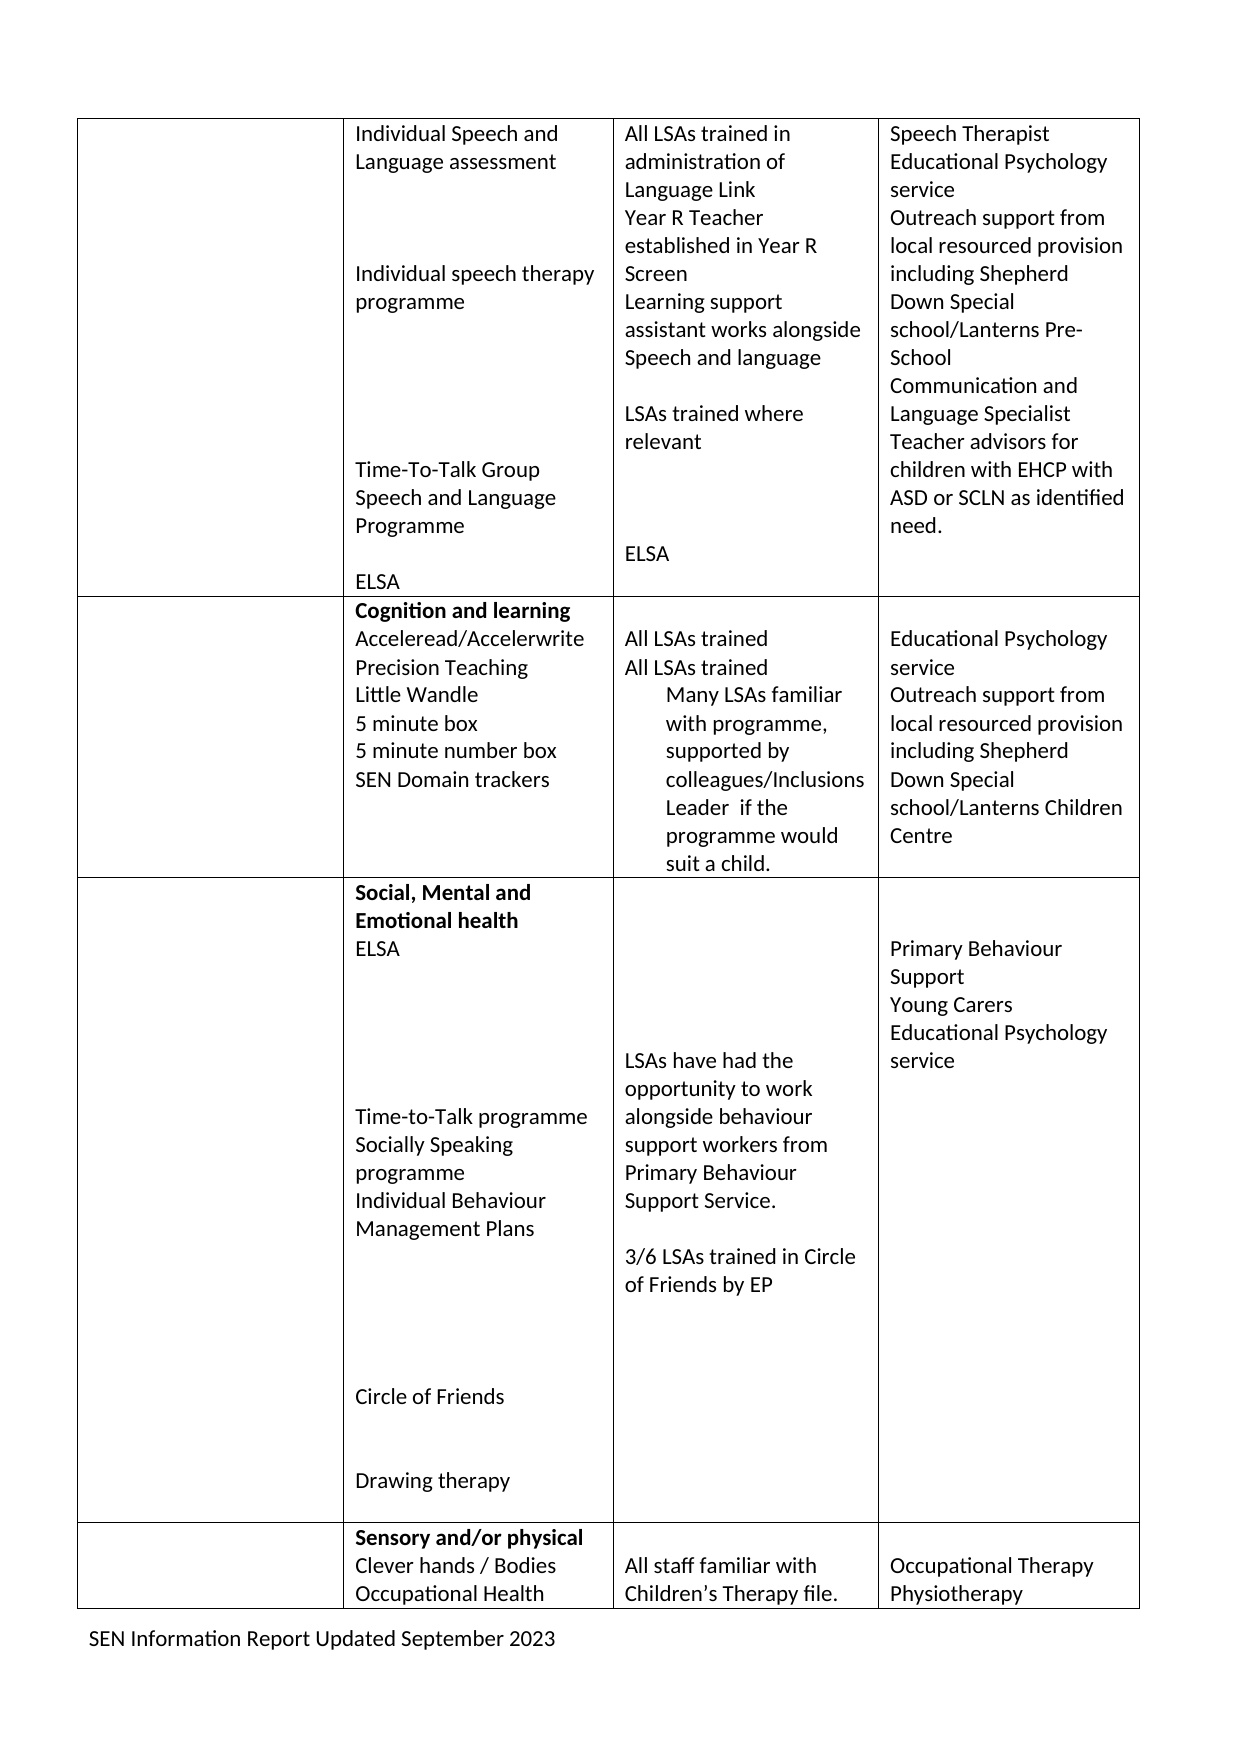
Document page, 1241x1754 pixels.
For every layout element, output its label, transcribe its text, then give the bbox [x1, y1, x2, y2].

table_cell Primary Behaviour Support Young Carers Educational Psychology service [879, 878, 1139, 1522]
table_cell All LSAs trained All LSAs trained Many LSAs familiar with programme, supported by colleagues/Inclusions Leader if the programme would suit a child. [614, 597, 878, 877]
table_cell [614, 1523, 878, 1607]
table_cell Educational Psychology service Outreach support from local resourced provision including Shepherd Down Special school/Lanterns Children Centre [879, 597, 1139, 877]
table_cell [344, 1523, 613, 1607]
table_cell [78, 597, 343, 877]
table_cell Social, Mental and Emotional health ELSA Time-to-Talk programme Socially Speaking programme Individual Behaviour Management Plans Circle of Friends Drawing therapy [344, 878, 613, 1522]
table_cell [78, 1523, 343, 1607]
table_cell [879, 1523, 1139, 1607]
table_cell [879, 119, 1139, 596]
table_cell LSAs have had the opportunity to work alongside behaviour support workers from Primary Behaviour Support Service. 3/6 LSAs trained in Circle of Friends by EP [614, 878, 878, 1522]
table_cell Cognition and learning Acceleread/Accelerwrite Precision Teaching Little Wandle 5 minute box 5 minute number box SEN Domain trackers [344, 597, 613, 877]
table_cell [614, 119, 878, 596]
table_cell [78, 878, 343, 1522]
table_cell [344, 119, 613, 596]
